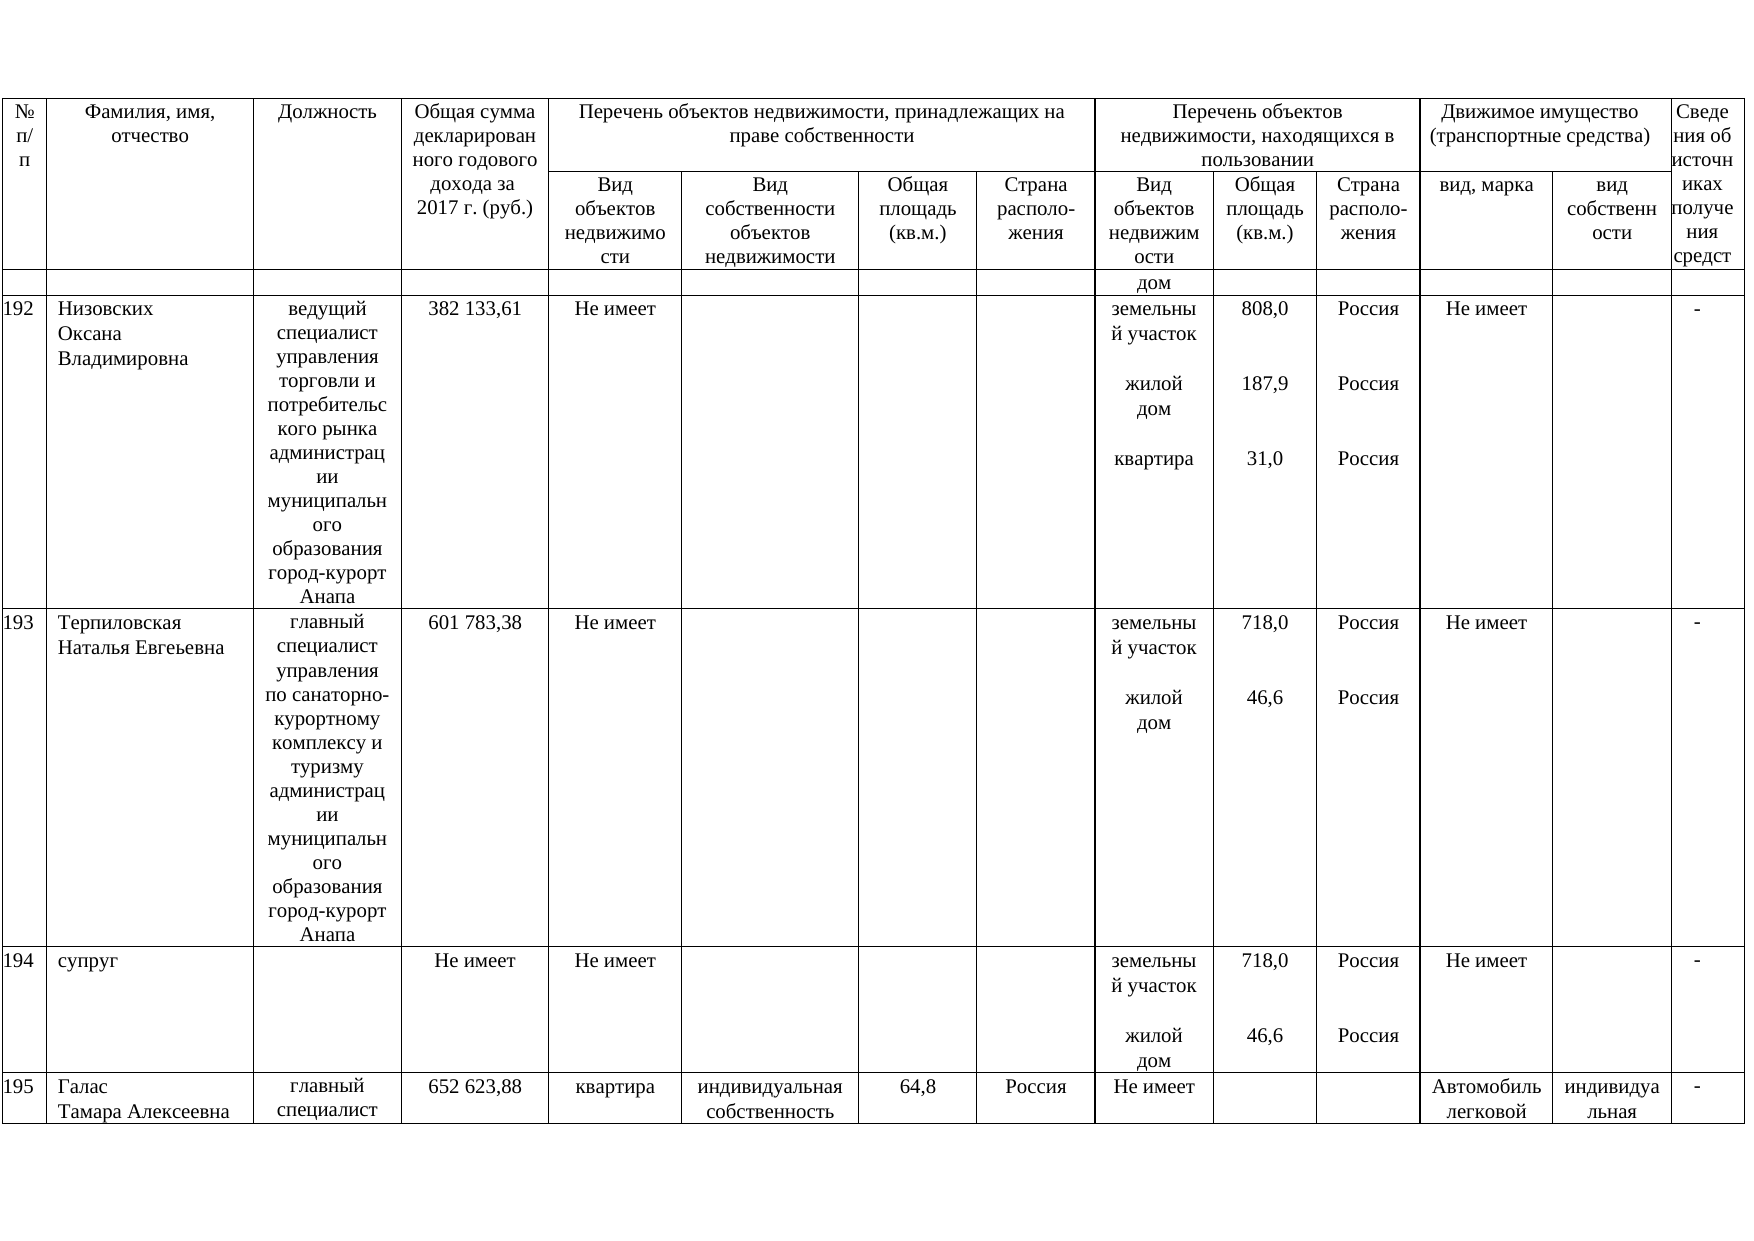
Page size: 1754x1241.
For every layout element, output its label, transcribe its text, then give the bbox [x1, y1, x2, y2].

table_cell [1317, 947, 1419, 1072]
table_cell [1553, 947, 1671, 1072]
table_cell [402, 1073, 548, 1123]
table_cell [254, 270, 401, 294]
table_cell вид собственности [1553, 172, 1671, 268]
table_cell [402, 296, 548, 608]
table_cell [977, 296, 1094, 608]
table_header Перечень объектов недвижимости, находящихся в пользовании [1096, 99, 1419, 171]
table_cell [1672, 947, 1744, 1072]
table_cell Общая площадь (кв.м.) [1214, 172, 1316, 268]
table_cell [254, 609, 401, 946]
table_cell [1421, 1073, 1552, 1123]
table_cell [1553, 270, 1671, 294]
table_cell Вид собственности объектов недвижимости [682, 172, 858, 268]
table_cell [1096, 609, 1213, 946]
table_cell Общая площадь (кв.м.) [859, 172, 976, 268]
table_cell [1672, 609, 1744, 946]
table_header Движимое имущество (транспортные средства) [1421, 99, 1671, 171]
table_header Должность [254, 99, 401, 268]
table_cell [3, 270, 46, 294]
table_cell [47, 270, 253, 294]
table_cell вид, марка [1421, 172, 1552, 268]
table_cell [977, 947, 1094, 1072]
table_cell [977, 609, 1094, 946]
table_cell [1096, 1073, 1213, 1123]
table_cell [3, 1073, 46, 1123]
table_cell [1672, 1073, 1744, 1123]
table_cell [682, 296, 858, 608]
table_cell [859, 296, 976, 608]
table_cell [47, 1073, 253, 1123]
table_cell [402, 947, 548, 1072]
table_cell Страна располо-жения [1317, 172, 1419, 268]
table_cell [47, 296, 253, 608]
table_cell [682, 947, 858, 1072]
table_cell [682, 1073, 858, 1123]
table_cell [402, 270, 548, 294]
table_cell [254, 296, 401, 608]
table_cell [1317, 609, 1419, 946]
table_cell Вид объектов недвижимости [1096, 172, 1213, 268]
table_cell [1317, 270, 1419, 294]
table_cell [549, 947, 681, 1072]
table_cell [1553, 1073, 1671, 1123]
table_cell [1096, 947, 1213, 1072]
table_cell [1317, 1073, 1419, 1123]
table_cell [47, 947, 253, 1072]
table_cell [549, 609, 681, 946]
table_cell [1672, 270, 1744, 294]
table_header Фамилия, имя, отчество [47, 99, 253, 268]
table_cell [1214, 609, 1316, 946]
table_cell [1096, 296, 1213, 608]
table_cell Страна располо-жения [977, 172, 1094, 268]
table_cell Вид объектов недвижимости [549, 172, 681, 268]
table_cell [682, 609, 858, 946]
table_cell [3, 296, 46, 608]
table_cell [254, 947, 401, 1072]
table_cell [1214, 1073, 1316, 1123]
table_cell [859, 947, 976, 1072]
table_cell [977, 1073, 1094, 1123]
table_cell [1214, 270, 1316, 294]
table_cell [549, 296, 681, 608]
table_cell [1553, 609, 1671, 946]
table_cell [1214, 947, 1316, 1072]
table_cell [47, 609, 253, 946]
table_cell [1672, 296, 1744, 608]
table_header Сведения об источниках получения средств, за счет которых совершена сделка (вид приобретенного имущества, источники) [1672, 99, 1744, 268]
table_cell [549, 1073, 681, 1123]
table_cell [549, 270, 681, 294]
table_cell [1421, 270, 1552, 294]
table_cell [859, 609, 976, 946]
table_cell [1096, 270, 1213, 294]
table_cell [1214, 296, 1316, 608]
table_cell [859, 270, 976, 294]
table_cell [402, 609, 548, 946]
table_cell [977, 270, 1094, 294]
table_header Перечень объектов недвижимости, принадлежащих на праве собственности [549, 99, 1094, 171]
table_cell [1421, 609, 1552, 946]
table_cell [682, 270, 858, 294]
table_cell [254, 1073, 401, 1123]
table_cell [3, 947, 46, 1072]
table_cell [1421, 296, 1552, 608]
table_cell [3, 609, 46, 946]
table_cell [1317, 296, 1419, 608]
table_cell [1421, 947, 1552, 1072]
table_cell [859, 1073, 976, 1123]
table_header № п/п [3, 99, 46, 268]
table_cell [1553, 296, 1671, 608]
table_header Общая сумма декларированного годового дохода за 2017 г. (руб.) [402, 99, 548, 268]
